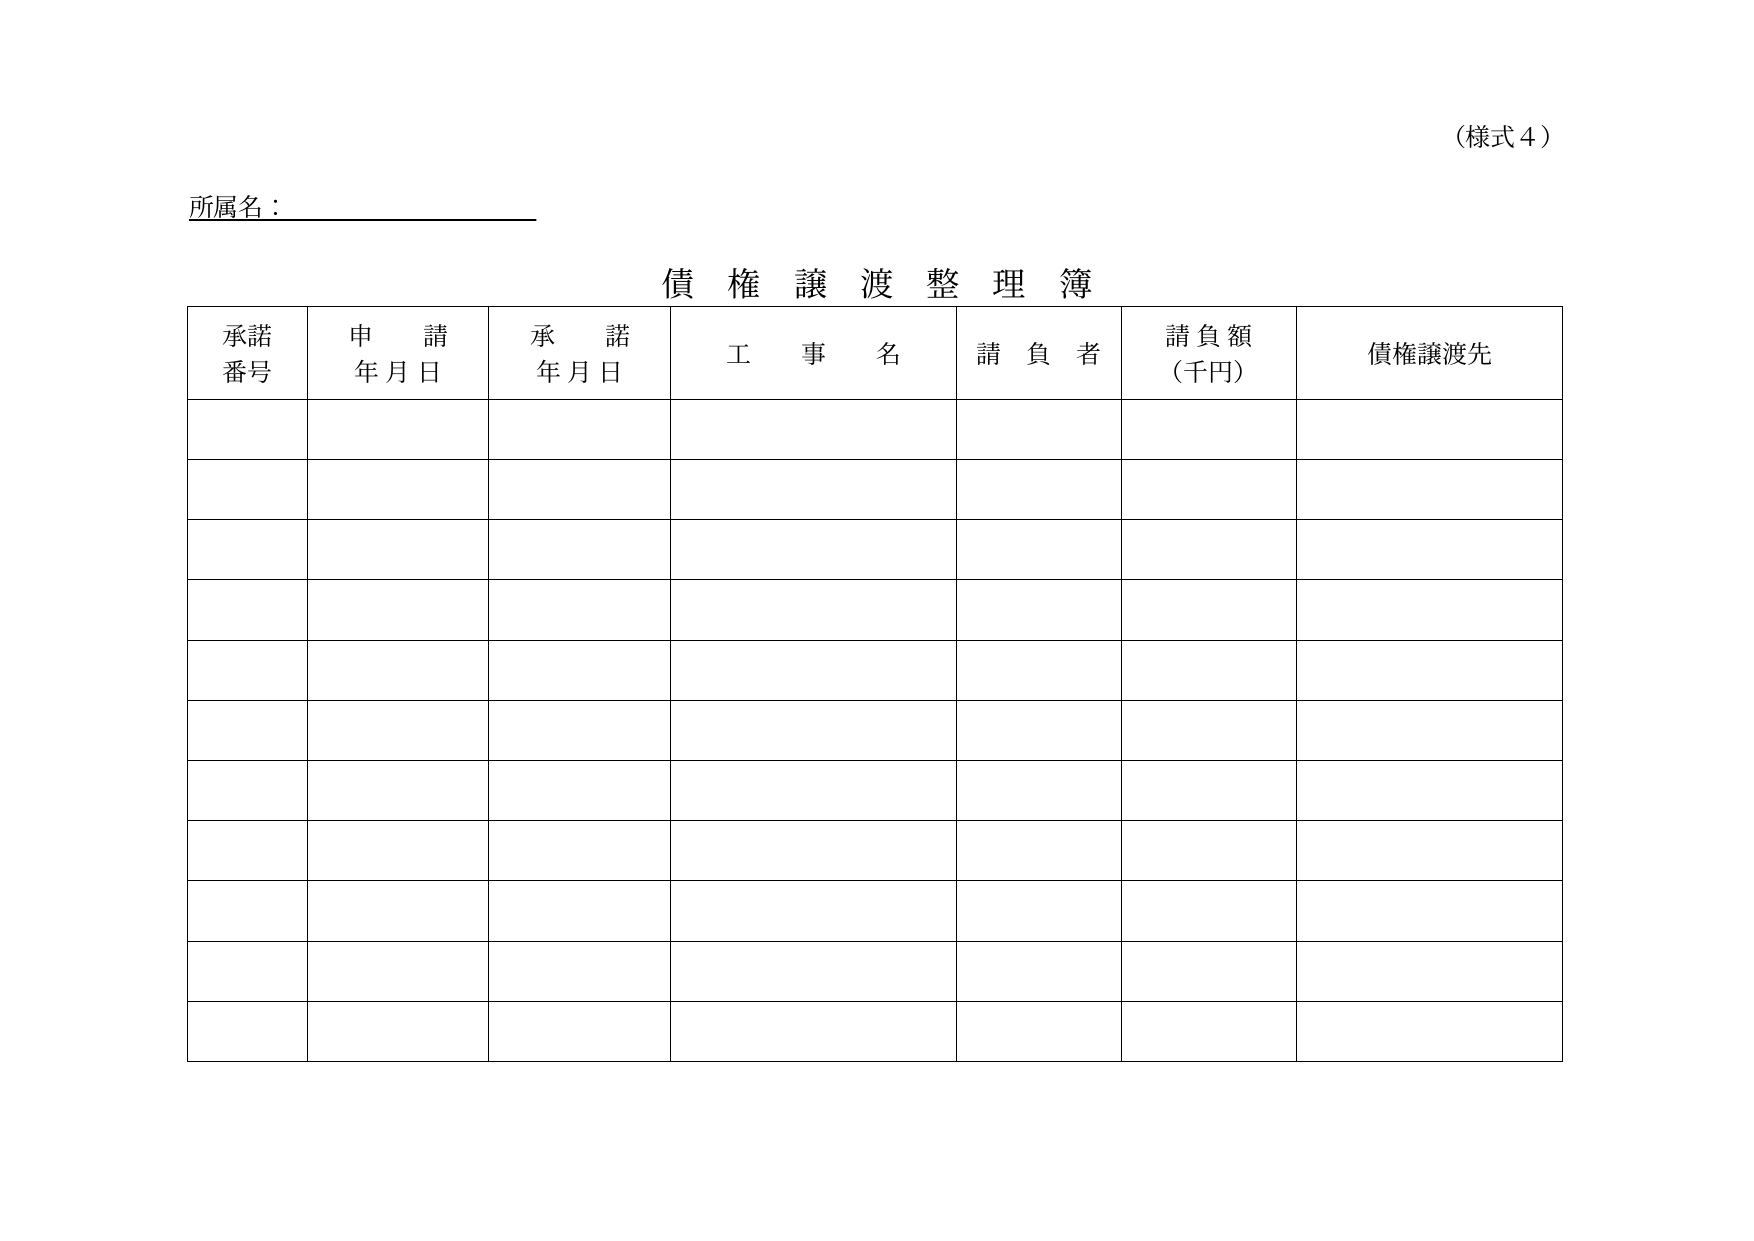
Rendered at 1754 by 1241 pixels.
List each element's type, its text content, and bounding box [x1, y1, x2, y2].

table_cell [1122, 821, 1296, 880]
table_cell [957, 942, 1121, 1001]
table_cell [1297, 460, 1562, 519]
table_cell [1122, 520, 1296, 579]
table_cell [188, 520, 307, 579]
table_cell [1122, 460, 1296, 519]
table_cell [1297, 641, 1562, 700]
table_cell [957, 580, 1121, 639]
table_cell [188, 761, 307, 820]
table_cell [957, 881, 1121, 941]
table_cell [489, 641, 670, 700]
table_cell [957, 641, 1121, 700]
table_cell [671, 580, 956, 639]
table_cell [188, 400, 307, 459]
table_cell [1122, 1002, 1296, 1061]
text 債 権 譲 渡 整 理 簿 [189, 258, 1565, 306]
table_cell [671, 1002, 956, 1061]
table_cell [188, 701, 307, 760]
table_cell [957, 460, 1121, 519]
table_cell [671, 460, 956, 519]
table_cell [489, 701, 670, 760]
table_cell [188, 821, 307, 880]
table_cell [1122, 701, 1296, 760]
table_cell [308, 701, 488, 760]
text 所属名： [189, 154, 1565, 224]
table_cell [308, 580, 488, 639]
table_cell [489, 460, 670, 519]
table_cell [308, 942, 488, 1001]
table_cell [1297, 881, 1562, 941]
table_cell [1297, 400, 1562, 459]
table_cell [489, 761, 670, 820]
table_cell [671, 942, 956, 1001]
table_cell [489, 1002, 670, 1061]
table_cell [957, 761, 1121, 820]
table_cell [957, 1002, 1121, 1061]
table_cell [1297, 520, 1562, 579]
table_cell [671, 520, 956, 579]
table_header 承 諾 年 月 日 [489, 307, 670, 399]
table_cell [308, 400, 488, 459]
table_cell [489, 580, 670, 639]
table_cell [308, 881, 488, 941]
table_cell [957, 701, 1121, 760]
table_cell [1122, 580, 1296, 639]
table_header 債権譲渡先 [1297, 307, 1562, 399]
table_cell [671, 881, 956, 941]
table_header 工 事 名 [671, 307, 956, 399]
table_cell [188, 460, 307, 519]
table_cell [308, 641, 488, 700]
table_cell [188, 942, 307, 1001]
table_cell [308, 460, 488, 519]
table_cell [1122, 942, 1296, 1001]
table_cell [671, 701, 956, 760]
table_cell [188, 580, 307, 639]
table_cell [957, 400, 1121, 459]
table_cell [1297, 701, 1562, 760]
table_cell [188, 881, 307, 941]
table_cell [671, 641, 956, 700]
table_cell [489, 881, 670, 941]
table_cell [1297, 580, 1562, 639]
table_cell [1297, 942, 1562, 1001]
table_cell [1122, 400, 1296, 459]
table_cell [188, 641, 307, 700]
table_cell [489, 821, 670, 880]
table_cell [1122, 881, 1296, 941]
table_cell [1297, 821, 1562, 880]
table_cell [489, 400, 670, 459]
table_cell [489, 942, 670, 1001]
table_header 申 請 年 月 日 [308, 307, 488, 399]
table_cell [957, 520, 1121, 579]
table_cell [671, 761, 956, 820]
table_cell [308, 1002, 488, 1061]
table_cell [671, 821, 956, 880]
table_header 承諾 番号 [188, 307, 307, 399]
table_cell [308, 520, 488, 579]
table_cell [188, 1002, 307, 1061]
table_cell [308, 821, 488, 880]
table_cell [1297, 1002, 1562, 1061]
table_header 請 負 者 [957, 307, 1121, 399]
table_cell [308, 761, 488, 820]
table_cell [1297, 761, 1562, 820]
text （様式４） [189, 118, 1565, 154]
table_cell [489, 520, 670, 579]
table_cell [1122, 761, 1296, 820]
table_cell [671, 400, 956, 459]
table_cell [957, 821, 1121, 880]
table_header 請 負 額 （千円） [1122, 307, 1296, 399]
table_cell [1122, 641, 1296, 700]
